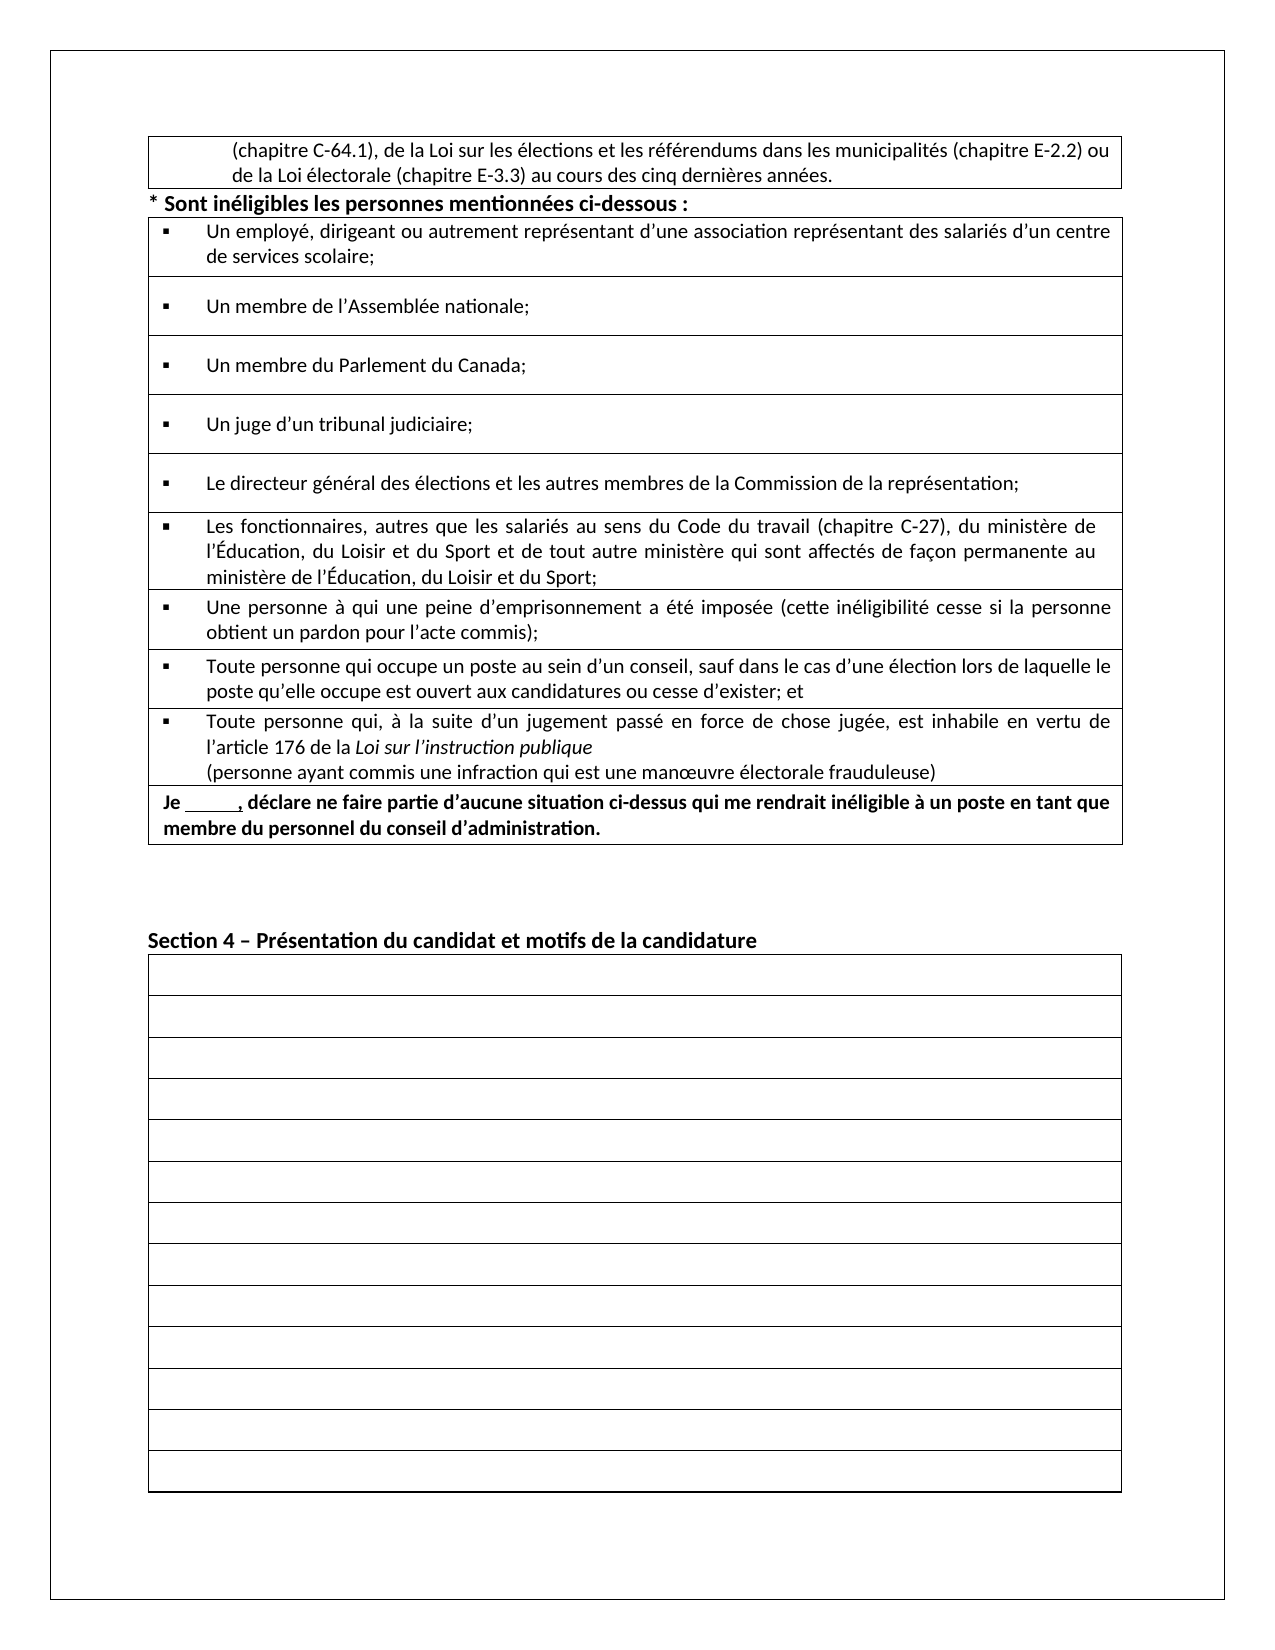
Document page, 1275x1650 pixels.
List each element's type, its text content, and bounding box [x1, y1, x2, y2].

table_cell Les fonctionnaires, autres que les salariés au sens du Code du travail (chapitre C‐27), du ministère de l’Éducation, du Loisir et du Sport et de tout autre ministère qui sont affectés de façon permanente au ministère de l’Éducation, du Loisir et du Sport; [149, 513, 1122, 589]
table_cell [149, 1327, 1121, 1367]
table_header Un employé, dirigeant ou autrement représentant d’une association représentant des salariés d’un centre de services scolaire; [149, 218, 1122, 276]
table_cell Le directeur général des élections et les autres membres de la Commission de la représentation; [149, 454, 1122, 512]
table_cell Je , déclare ne faire partie d’aucune situation ci-dessus qui me rendrait inéligible à un poste en tant que membre du personnel du conseil d’administration. [149, 786, 1122, 844]
table_cell Un membre du Parlement du Canada; [149, 336, 1122, 394]
text * Sont inéligibles les personnes mentionnées ci-dessous : [148, 189, 1127, 217]
table_cell [149, 1451, 1121, 1491]
table_cell Toute personne qui, à la suite d’un jugement passé en force de chose jugée, est inhabile en vertu de l’article 176 de la Loi sur l’instruction publique (personne ayant commis une infraction qui est une manœuvre électorale frauduleuse) [149, 709, 1122, 785]
table_cell Toute personne qui occupe un poste au sein d’un conseil, sauf dans le cas d’une élection lors de laquelle le poste qu’elle occupe est ouvert aux candidatures ou cesse d’exister; et [149, 650, 1122, 707]
table_cell Un membre de l’Assemblée nationale; [149, 277, 1122, 335]
table_cell [149, 1369, 1121, 1409]
table_cell [149, 996, 1121, 1037]
table_cell [149, 1162, 1121, 1202]
table_cell [149, 1410, 1121, 1450]
table_cell Une personne à qui une peine d’emprisonnement a été imposée (cette inéligibilité cesse si la personne obtient un pardon pour l’acte commis); [149, 590, 1122, 648]
table_cell [149, 1079, 1121, 1119]
table_header [149, 955, 1121, 995]
table_cell [149, 1286, 1121, 1326]
table_cell [149, 1038, 1121, 1078]
table_cell Un juge d’un tribunal judiciaire; [149, 395, 1122, 453]
table_cell [149, 1120, 1121, 1161]
table_cell [149, 1244, 1121, 1285]
text Section 4 – Présentation du candidat et motifs de la candidature [148, 926, 1113, 954]
table_cell [149, 1203, 1121, 1243]
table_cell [221, 137, 1121, 188]
